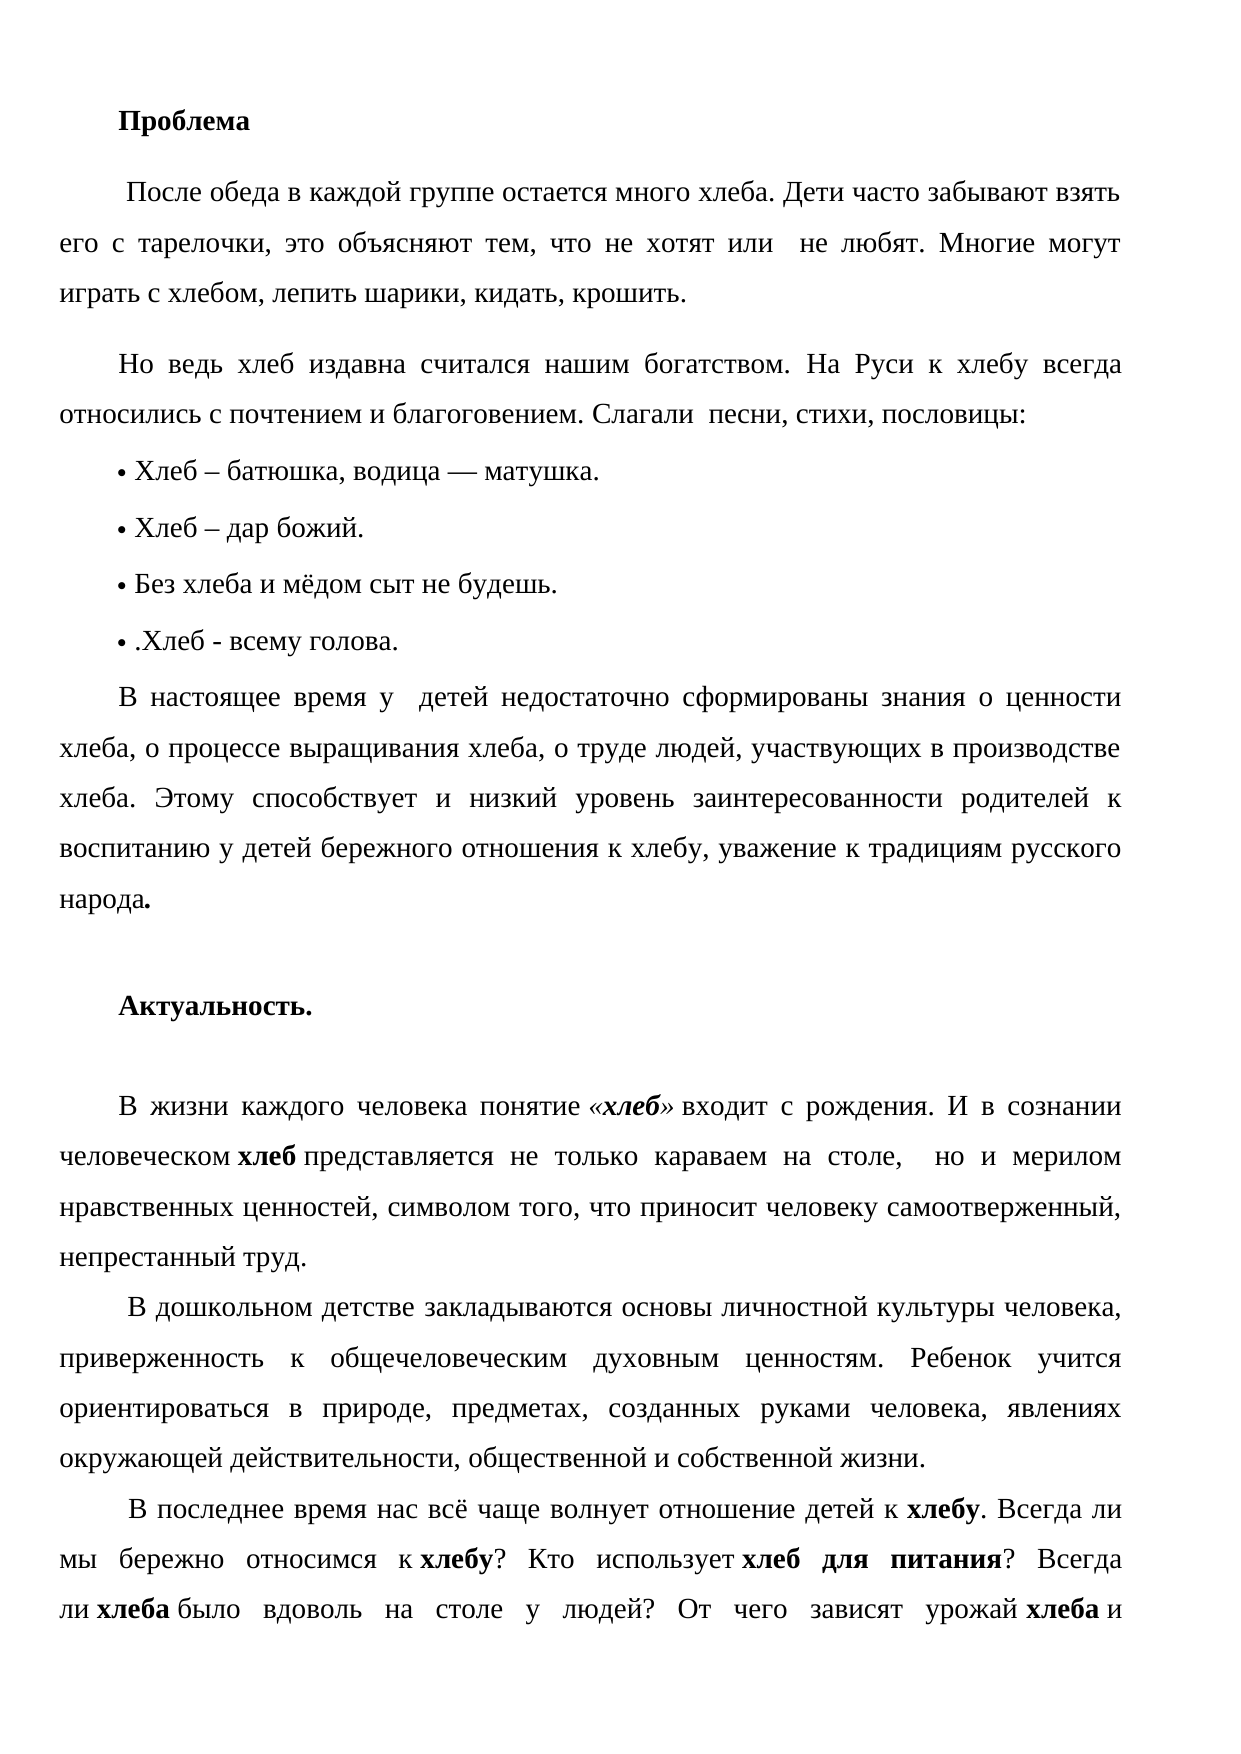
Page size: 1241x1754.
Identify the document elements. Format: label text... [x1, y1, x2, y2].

list .Хлеб - всему голова. [59, 623, 1122, 656]
text В настоящее время у детей недостаточно сформированы знания о ценности хлеба, о процессе выращивания хлеба, о труде людей, участвующих в производстве хлеба. Этому способствует и низкий уровень заинтересованности родителей к воспитанию у детей бережного отношения к хлебу, уважение к традициям русского народа. [59, 679, 1122, 914]
text Проблема [59, 103, 1122, 137]
text В дошкольном детстве закладываются основы личностной культуры человека, приверженность к общечеловеческим духовным ценностям. Ребенок учится ориентироваться в природе, предметах, созданных руками человека, явлениях окружающей действительности, общественной и собственной жизни. [59, 1289, 1122, 1474]
list Хлеб – батюшка, водица — матушка. [59, 453, 1122, 487]
text В жизни каждого человека понятие «хлеб» входит с рождения. И в сознании человеческом хлеб представляется не только караваем на столе, но и мерилом нравственных ценностей, символом того, что приносит человеку самоотверженный, непрестанный труд. [59, 1088, 1122, 1273]
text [59, 1491, 1122, 1625]
list Хлеб – дар божий. [59, 510, 1122, 543]
text Актуальность. [59, 988, 1122, 1021]
text После обеда в каждой группе остается много хлеба. Дети часто забывают взять его с тарелочки, это объясняют тем, что не хотят или не любят. Многие могут играть с хлебом, лепить шарики, кидать, крошить. [59, 174, 1122, 309]
list Без хлеба и мёдом сыт не будешь. [59, 566, 1122, 600]
text Но ведь хлеб издавна считался нашим богатством. На Руси к хлебу всегда относились с почтением и благоговением. Слагали песни, стихи, пословицы: [59, 346, 1122, 430]
